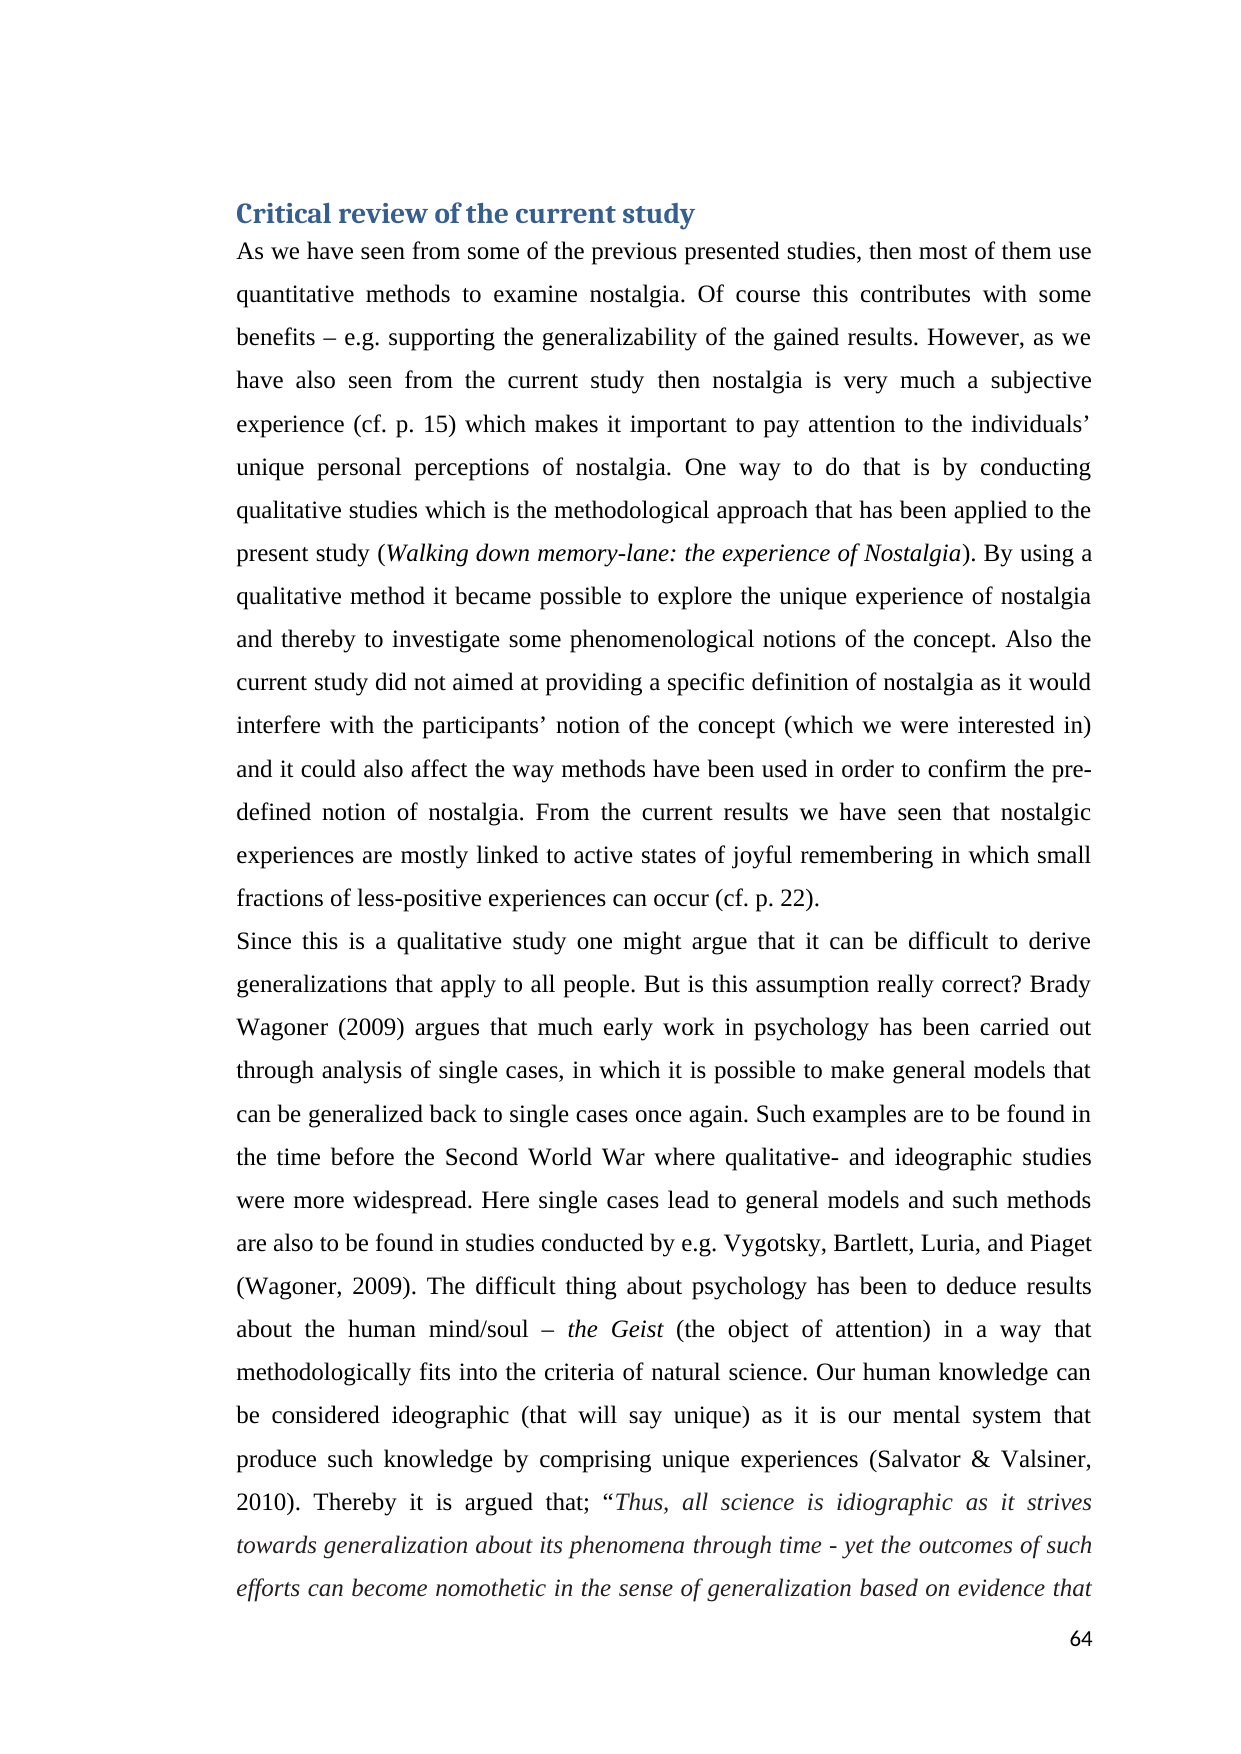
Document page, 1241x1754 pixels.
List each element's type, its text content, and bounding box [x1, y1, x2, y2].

text As we have seen from some of the previous presented studies, then most of them use quantitative methods to examine nostalgia. Of course this contributes with some benefits – e.g. supporting the generalizability of the gained results. However, as we have also seen from the current study then nostalgia is very much a subjective experience (cf. p. 15) which makes it important to pay attention to the individuals’ unique personal perceptions of nostalgia. One way to do that is by conducting qualitative studies which is the methodological approach that has been applied to the present study (Walking down memory-lane: the experience of Nostalgia). By using a qualitative method it became possible to explore the unique experience of nostalgia and thereby to investigate some phenomenological notions of the concept. Also the current study did not aimed at providing a specific definition of nostalgia as it would interfere with the participants’ notion of the concept (which we were interested in) and it could also affect the way methods have been used in order to confirm the pre-defined notion of nostalgia. From the current results we have seen that nostalgic experiences are mostly linked to active states of joyful remembering in which small fractions of less-positive experiences can occur (cf. p. 22). [236, 236, 1092, 912]
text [236, 926, 1092, 1602]
subtitle Critical review of the current study [236, 198, 1092, 231]
